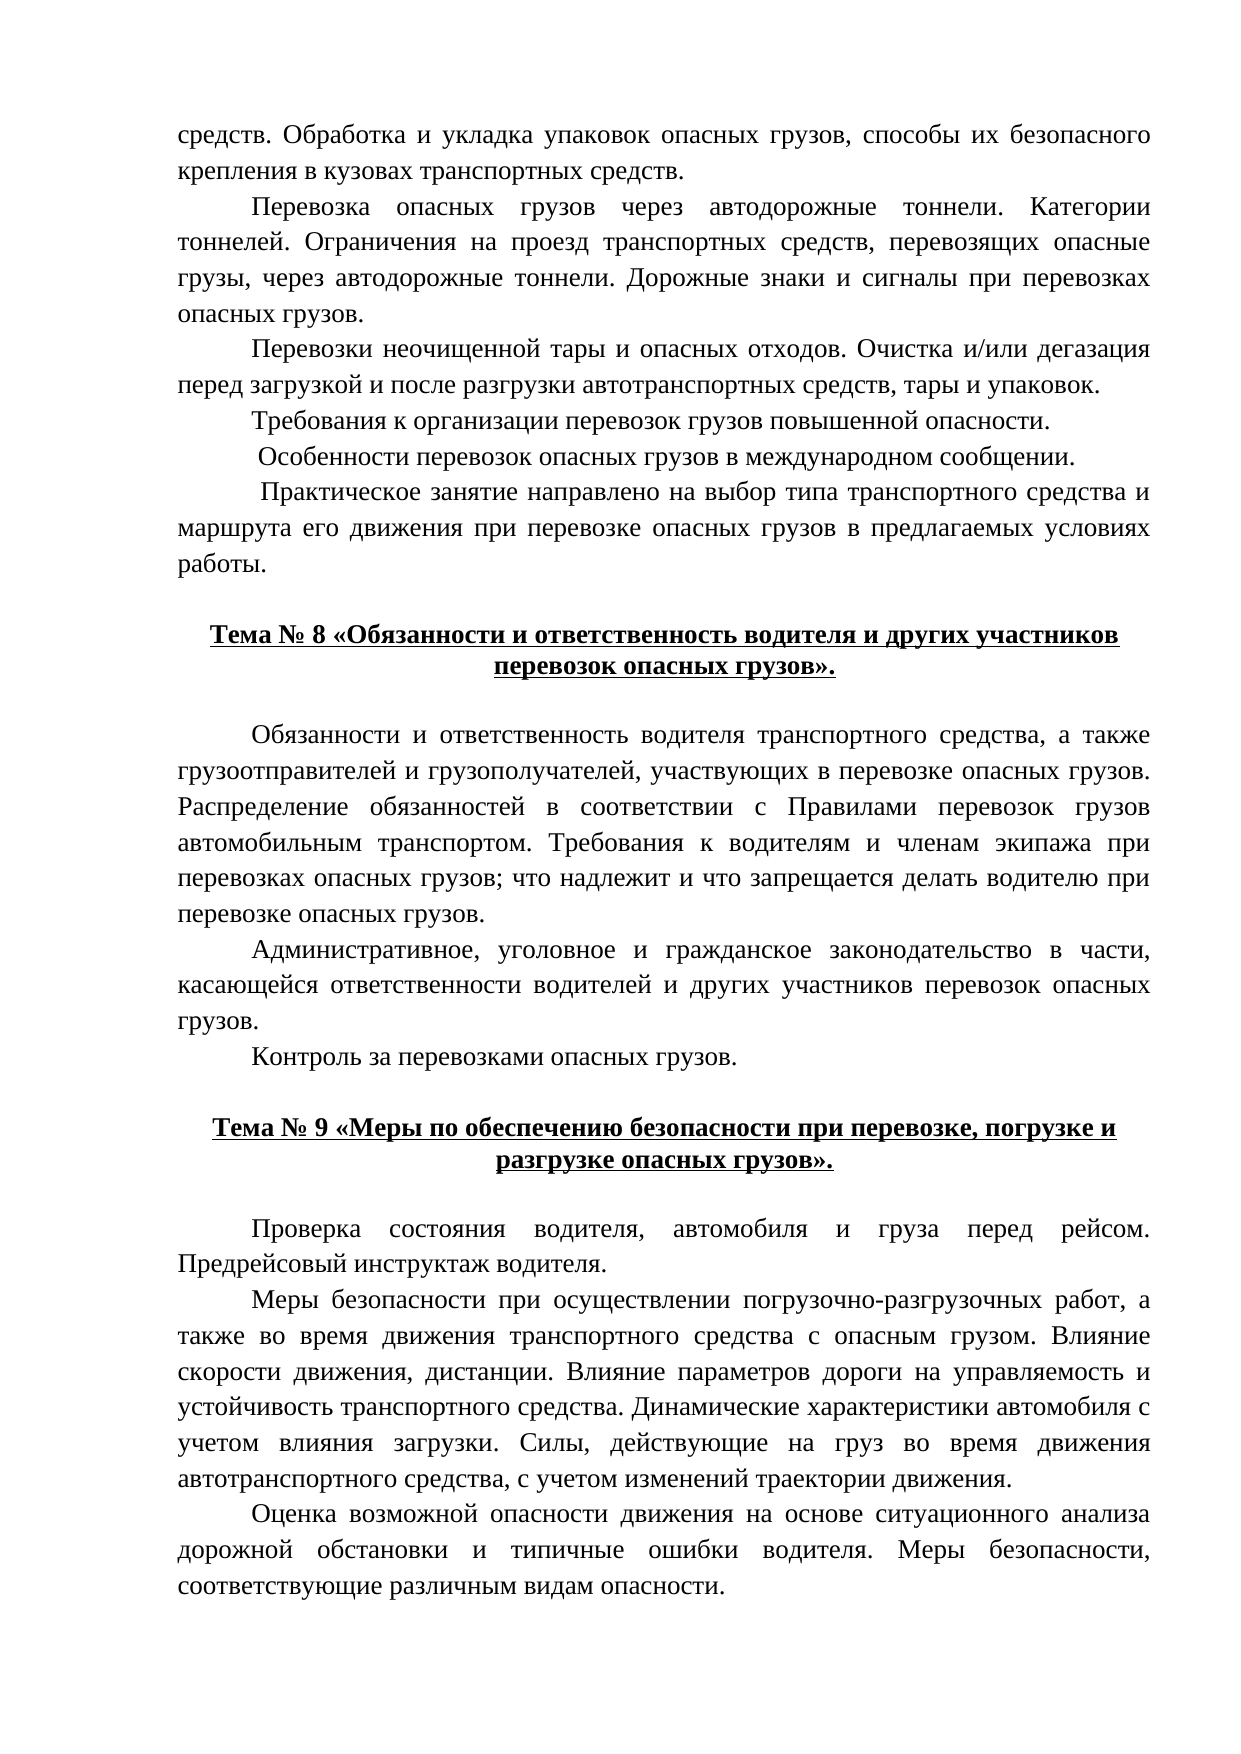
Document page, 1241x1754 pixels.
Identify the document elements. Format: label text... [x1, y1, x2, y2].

text Контроль за перевозками опасных грузов. [177, 1040, 1152, 1071]
text Обязанности и ответственность водителя транспортного средства, а также грузоотправителей и грузополучателей, участвующих в перевозке опасных грузов. Распределение обязанностей в соответствии с Правилами перевозок грузов автомобильным транспортом. Требования к водителям и членам экипажа при перевозках опасных грузов; что надлежит и что запрещается делать водителю при перевозке опасных грузов. [177, 718, 1152, 928]
text Оценка возможной опасности движения на основе ситуационного анализа дорожной обстановки и типичные ошибки водителя. Меры безопасности, соответствующие различным видам опасности. [177, 1498, 1152, 1600]
text Практическое занятие направлено на выбор типа транспортного средства и маршрута его движения при перевозке опасных грузов в предлагаемых условиях работы. [177, 475, 1152, 578]
text Проверка состояния водителя, автомобиля и груза перед рейсом. Предрейсовый инструктаж водителя. [177, 1212, 1152, 1279]
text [177, 118, 1152, 185]
subtitle Тема № 8 «Обязанности и ответственность водителя и других участников перевозок опасных грузов». [177, 618, 1152, 681]
subtitle Тема № 9 «Меры по обеспечению безопасности при перевозке, погрузке и разгрузке опасных грузов». [177, 1112, 1152, 1174]
text Перевозки неочищенной тары и опасных отходов. Очистка и/или дегазация перед загрузкой и после разгрузки автотранспортных средств, тары и упаковок. [177, 332, 1152, 399]
text Требования к организации перевозок грузов повышенной опасности. [177, 404, 1152, 435]
text Меры безопасности при осуществлении погрузочно-разгрузочных работ, а также во время движения транспортного средства с опасным грузом. Влияние скорости движения, дистанции. Влияние параметров дороги на управляемость и устойчивость транспортного средства. Динамические характеристики автомобиля с учетом влияния загрузки. Силы, действующие на груз во время движения автотранспортного средства, с учетом изменений траектории движения. [177, 1283, 1152, 1493]
text Перевозка опасных грузов через автодорожные тоннели. Категории тоннелей. Ограничения на проезд транспортных средств, перевозящих опасные грузы, через автодорожные тоннели. Дорожные знаки и сигналы при перевозках опасных грузов. [177, 189, 1152, 328]
text Особенности перевозок опасных грузов в международном сообщении. [177, 440, 1152, 471]
text Административное, уголовное и гражданское законодательство в части, касающейся ответственности водителей и других участников перевозок опасных грузов. [177, 933, 1152, 1036]
